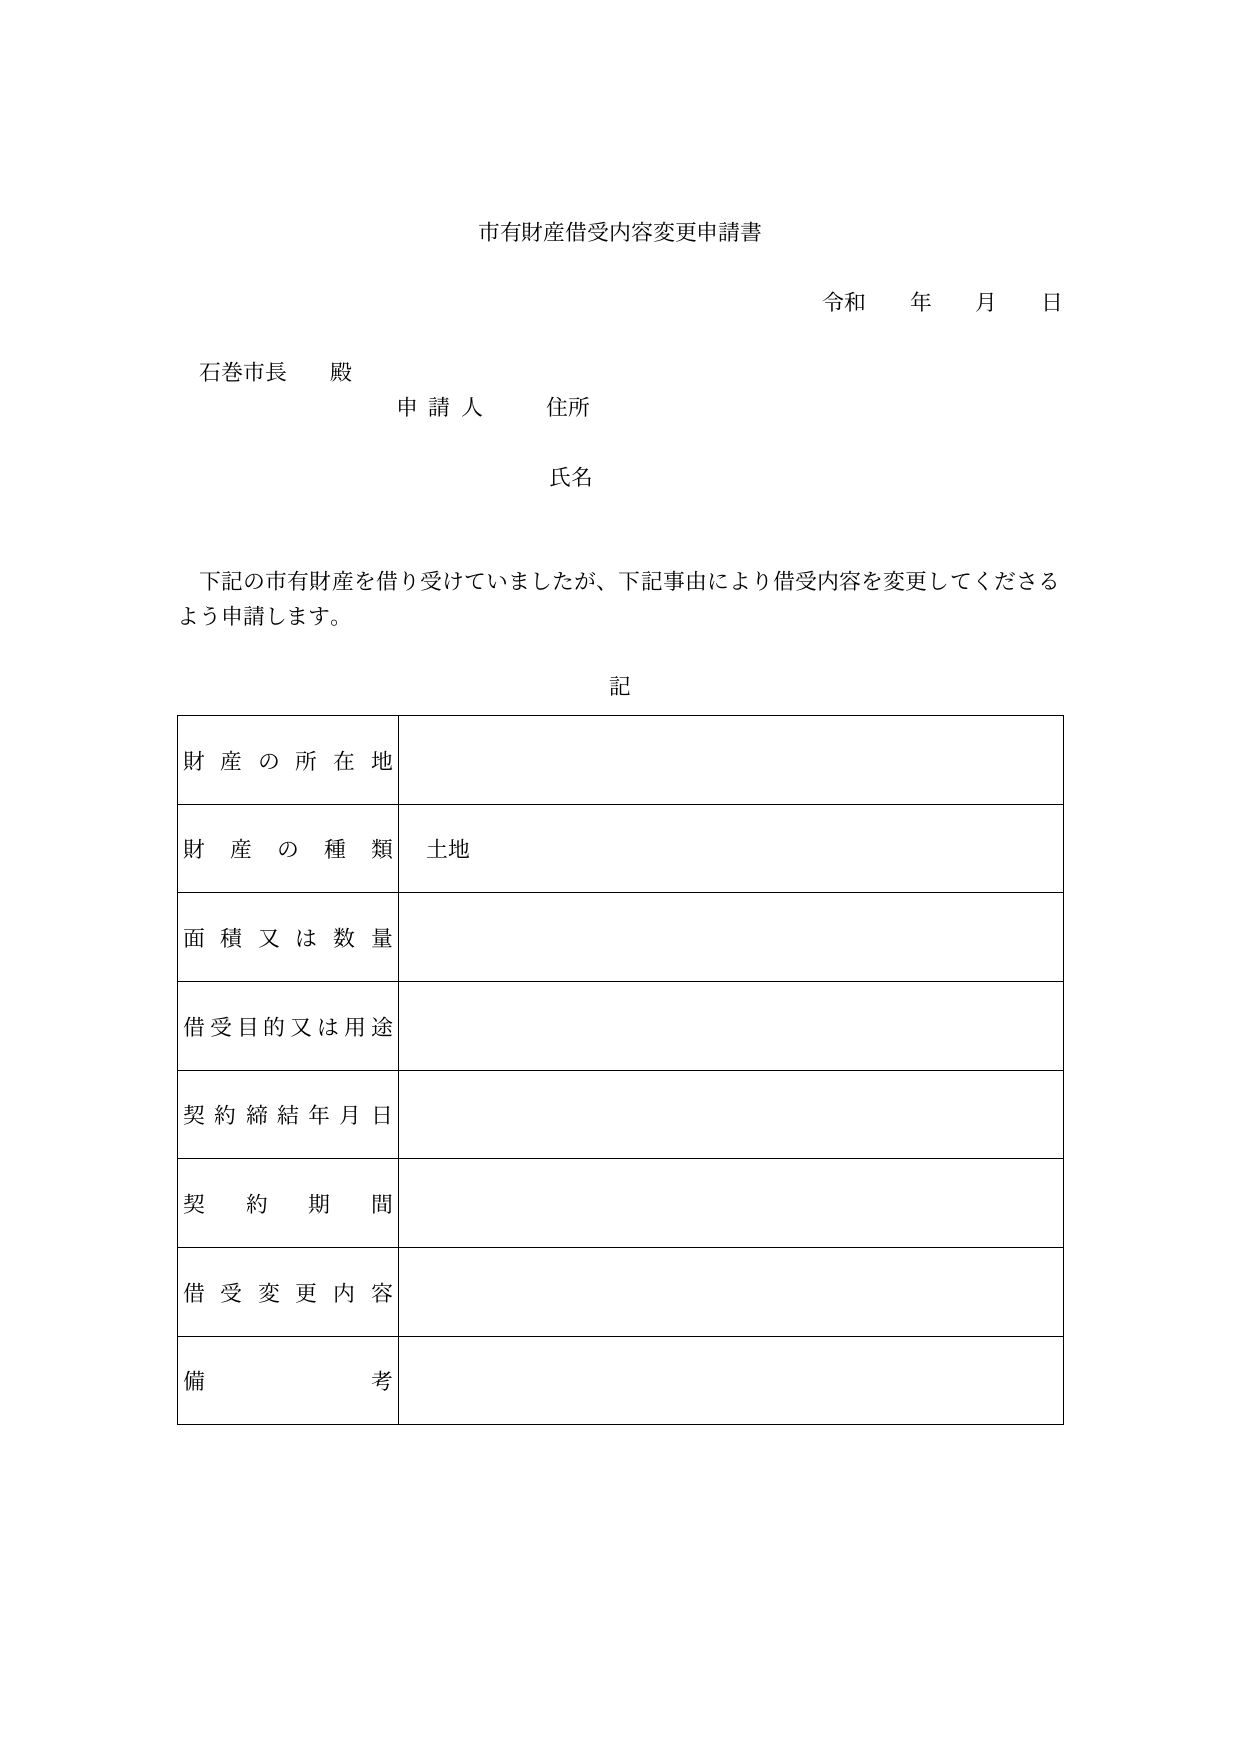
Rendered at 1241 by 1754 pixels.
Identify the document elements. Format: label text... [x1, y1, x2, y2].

table_cell 土地 [399, 805, 1063, 892]
table_cell 契約期間 [178, 1159, 398, 1247]
table_cell 財産の種類 [178, 805, 398, 892]
table_cell 借受目的又は用途 [178, 982, 398, 1069]
table_cell [399, 1248, 1063, 1336]
text 下記の市有財産を借り受けていましたが、下記事由により借受内容を変更してくださるよう申請します。 [177, 563, 1063, 633]
table_header 財産の所在地 [178, 716, 398, 804]
table_cell [399, 1071, 1063, 1158]
table_header [399, 716, 1063, 804]
table_cell 備考 [178, 1337, 398, 1424]
table_cell [399, 893, 1063, 981]
text 石巻市長 殿 [177, 353, 1063, 388]
text 令和 年 月 日 [177, 284, 1063, 319]
table_cell [399, 982, 1063, 1069]
table_cell 面積又は数量 [178, 893, 398, 981]
table_cell 契約締結年月日 [178, 1071, 398, 1158]
text 申請人 住所 [177, 388, 1063, 423]
table_cell 借受変更内容 [178, 1248, 398, 1336]
text 市有財産借受内容変更申請書 [177, 214, 1063, 249]
text 記 [177, 668, 1063, 702]
table_cell [399, 1337, 1063, 1424]
text 氏名 [177, 458, 1019, 493]
table_cell [399, 1159, 1063, 1247]
